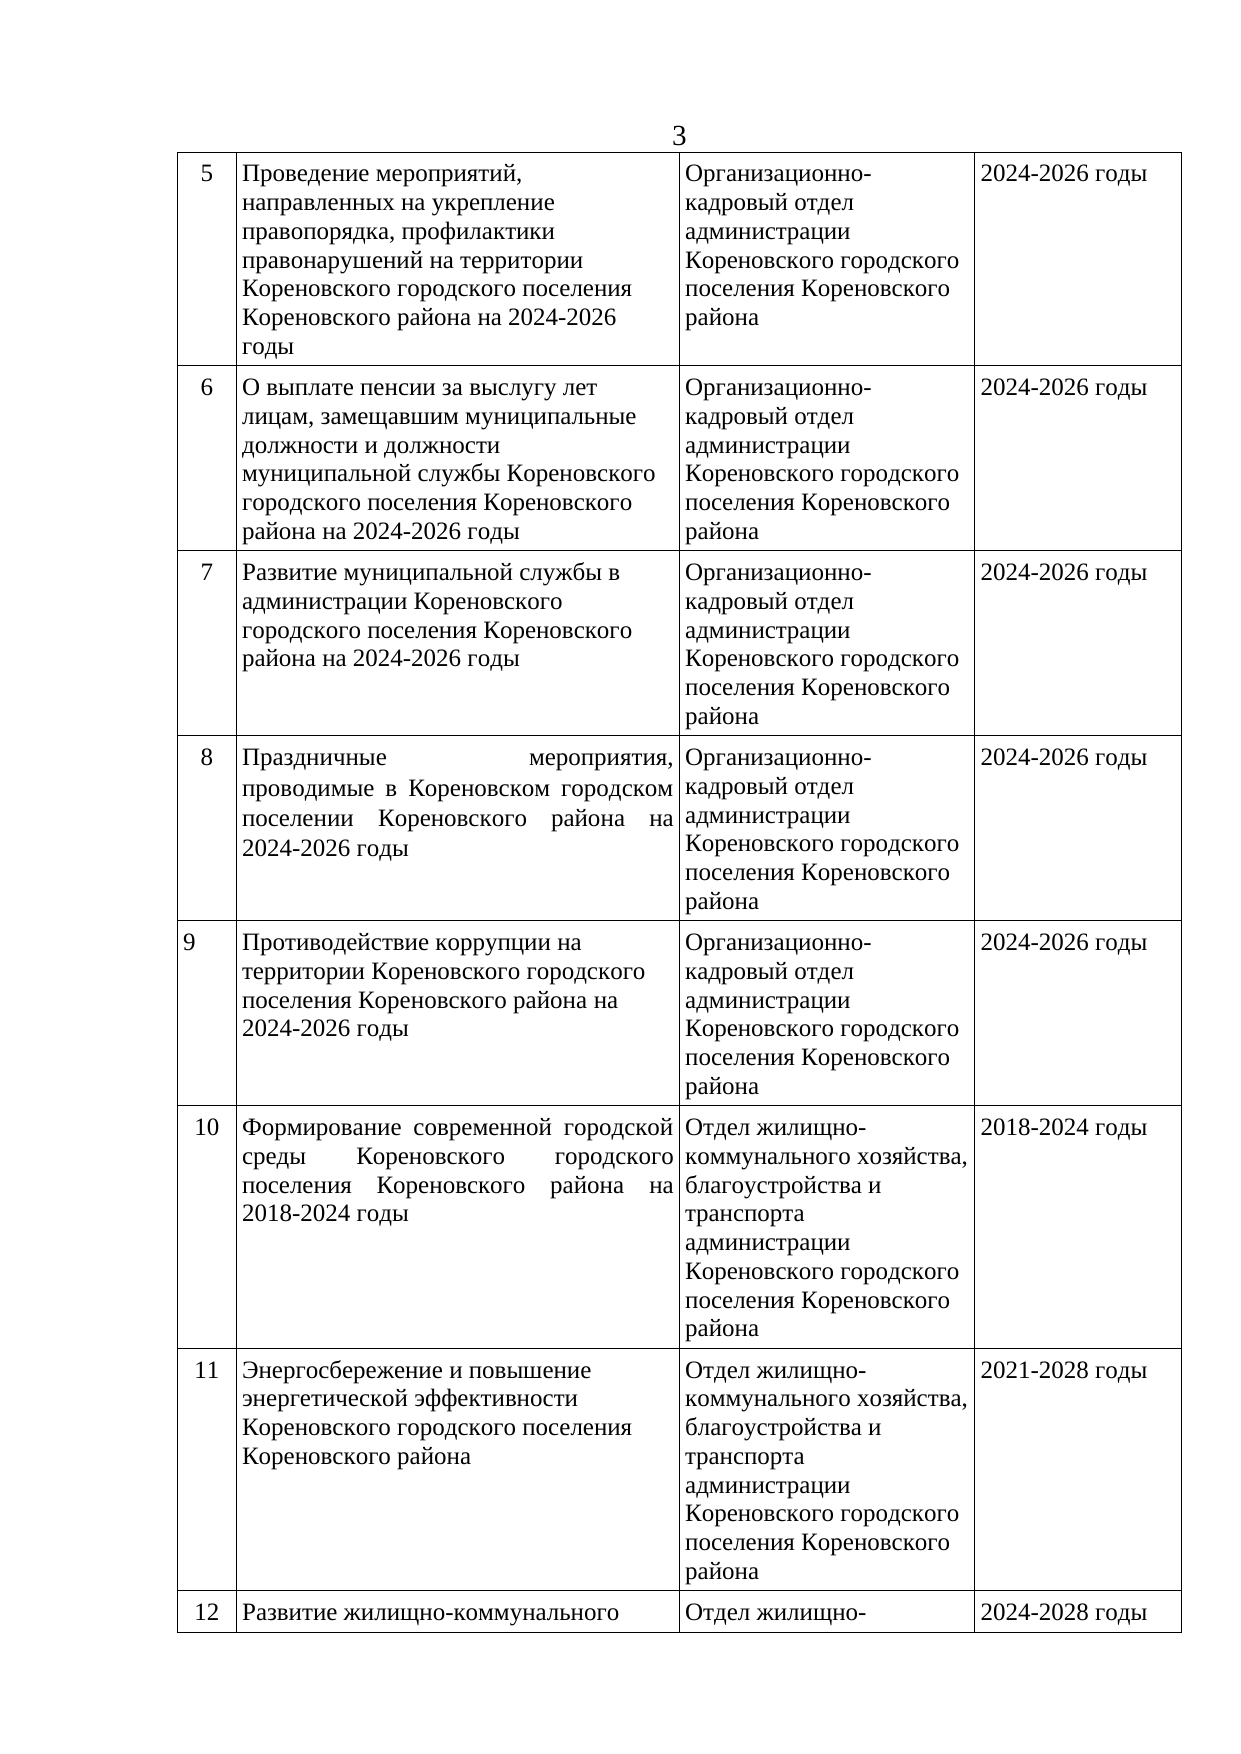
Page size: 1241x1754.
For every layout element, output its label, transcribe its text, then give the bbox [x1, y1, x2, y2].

table_cell Организационно-кадровый отдел администрации Кореновского городского поселения Кореновского района [680, 921, 974, 1105]
table_cell 2021-2028 годы [975, 1349, 1181, 1590]
table_cell Противодействие коррупции на территории Кореновского городского поселения Кореновского района на 2024-2026 годы [237, 921, 679, 1105]
table_cell О выплате пенсии за выслугу лет лицам, замещавшим муниципальные должности и должности муниципальной службы Кореновского городского поселения Кореновского района на 2024-2026 годы [237, 366, 679, 550]
table_cell 8 [178, 736, 236, 920]
table_cell Энергосбережение и повышение энергетической эффективности Кореновского городского поселения Кореновского района [237, 1349, 679, 1590]
table_cell Формирование современной городской среды Кореновского городского поселения Кореновского района на 2018-2024 годы [237, 1106, 679, 1348]
table_cell Праздничные мероприятия, проводимые в Кореновском городском поселении Кореновского района на 2024-2026 годы [237, 736, 679, 920]
table_cell Организационно-кадровый отдел администрации Кореновского городского поселения Кореновского района [680, 366, 974, 550]
table_cell 2024-2026 годы [975, 551, 1181, 735]
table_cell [680, 1591, 974, 1632]
table_cell 9 [178, 921, 236, 1105]
table_cell Организационно-кадровый отдел администрации Кореновского городского поселения Кореновского района [680, 736, 974, 920]
table_cell Проведение мероприятий, направленных на укрепление правопорядка, профилактики правонарушений на территории Кореновского городского поселения Кореновского района на 2024-2026 годы [237, 153, 679, 365]
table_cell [237, 1591, 679, 1632]
table_cell 12 [178, 1591, 236, 1632]
table_cell Отдел жилищно-коммунального хозяйства, благоустройства и транспорта администрации Кореновского городского поселения Кореновского района [680, 1349, 974, 1590]
table_cell 5 [178, 153, 236, 365]
table_cell Отдел жилищно-коммунального хозяйства, благоустройства и транспорта администрации Кореновского городского поселения Кореновского района [680, 1106, 974, 1348]
table_cell 2024-2028 годы [975, 1591, 1181, 1632]
table_cell 2018-2024 годы [975, 1106, 1181, 1348]
table_cell 2024-2026 годы [975, 921, 1181, 1105]
table_cell 11 [178, 1349, 236, 1590]
table_cell 6 [178, 366, 236, 550]
table_cell 10 [178, 1106, 236, 1348]
table_cell Организационно-кадровый отдел администрации Кореновского городского поселения Кореновского района [680, 551, 974, 735]
table_cell Развитие муниципальной службы в администрации Кореновского городского поселения Кореновского района на 2024-2026 годы [237, 551, 679, 735]
table_cell 2024-2026 годы [975, 153, 1181, 365]
table_cell 2024-2026 годы [975, 736, 1181, 920]
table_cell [680, 153, 974, 365]
table_cell 7 [178, 551, 236, 735]
table_cell 2024-2026 годы [975, 366, 1181, 550]
